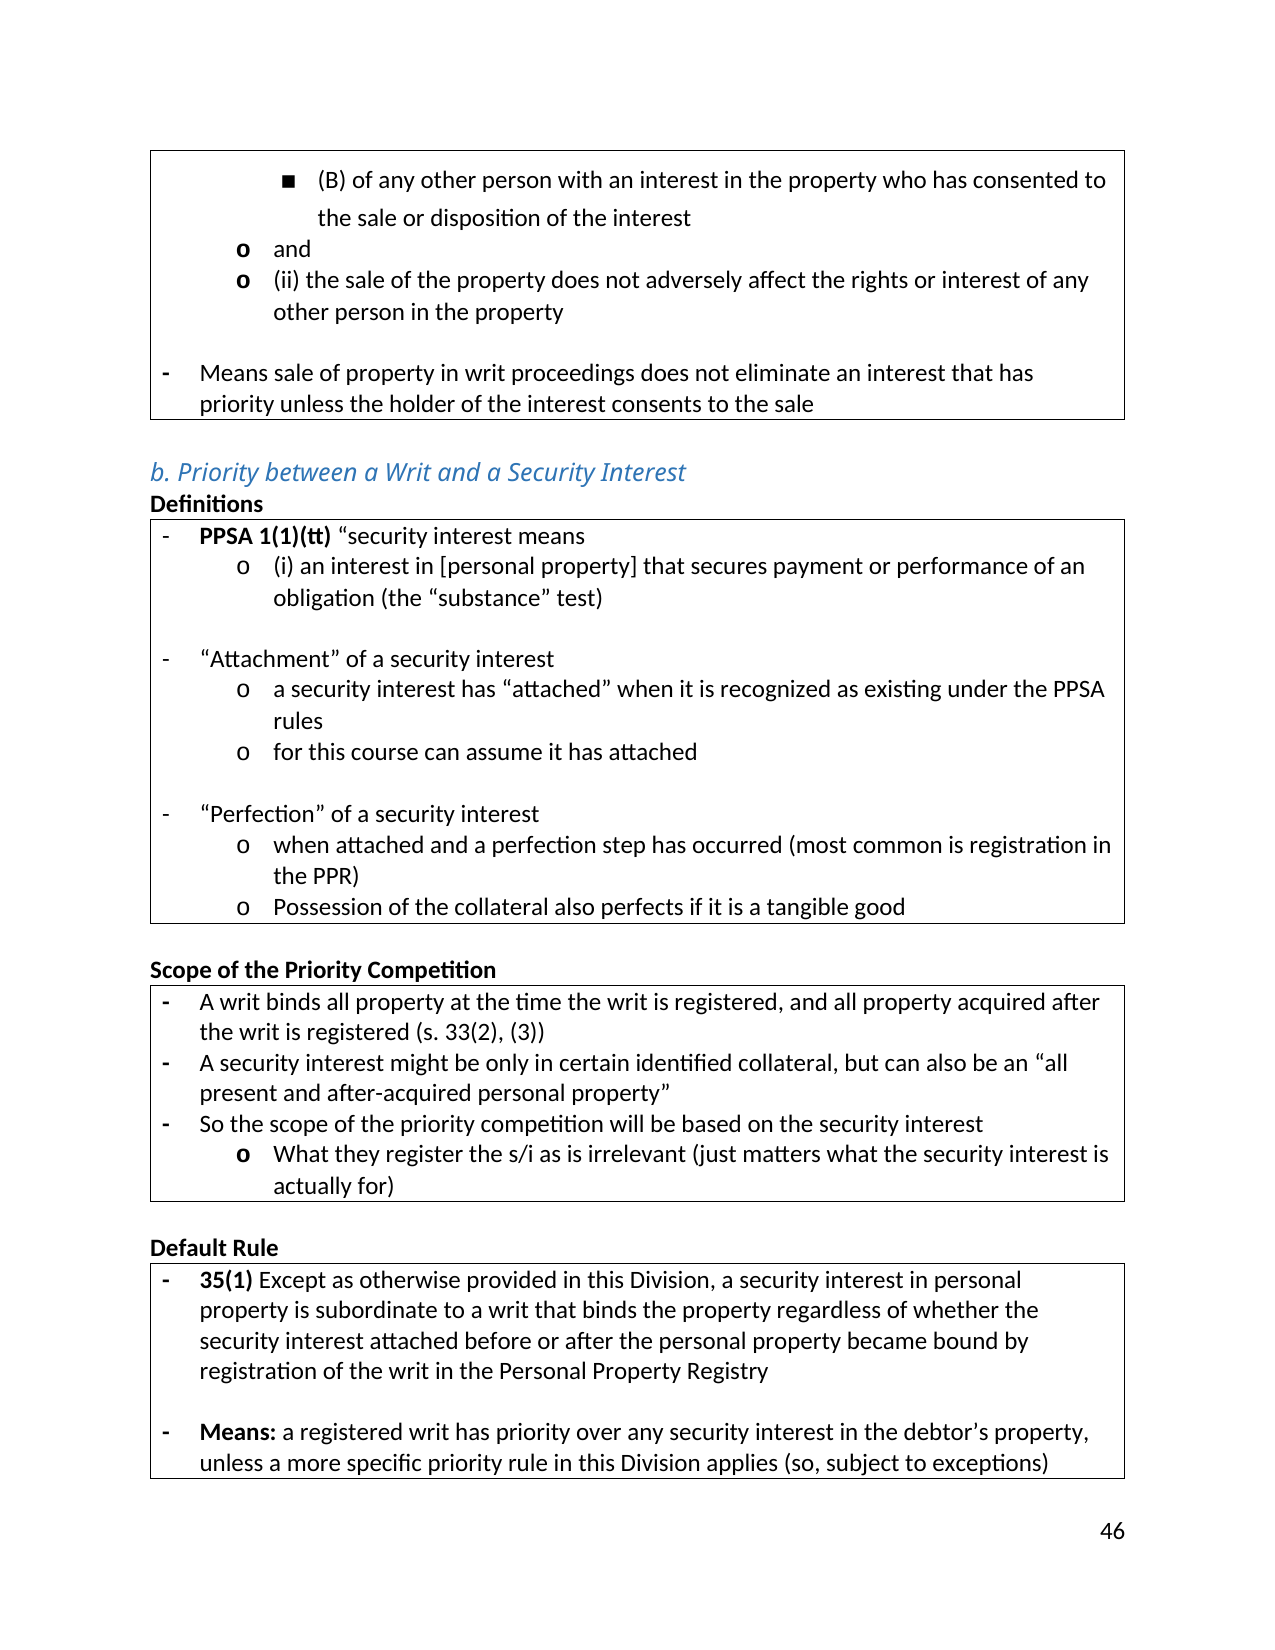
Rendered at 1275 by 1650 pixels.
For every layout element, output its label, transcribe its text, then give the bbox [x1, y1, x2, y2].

text Definitions [150, 488, 1125, 519]
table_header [151, 151, 1124, 418]
text Default Rule [150, 1232, 1125, 1263]
table_header PPSA 1(1)(tt) “security interest means (i) an interest in [personal property] that secures payment or performance of an obligation (the “substance” test) “Attachment” of a security interest a security interest has “attached” when it is recognized as existing under the PPSA rules for this course can assume it has attached “Perfection” of a security interest when attached and a perfection step has occurred (most common is registration in the PPR) Possession of the collateral also perfects if it is a tangible good [151, 520, 1124, 923]
subtitle b. Priority between a Writ and a Security Interest [150, 454, 1125, 488]
text Scope of the Priority Competition [150, 954, 1125, 985]
table_header A writ binds all property at the time the writ is registered, and all property acquired after the writ is registered (s. 33(2), (3)) A security interest might be only in certain identified collateral, but can also be an “all present and after-acquired personal property” So the scope of the priority competition will be based on the security interest What they register the s/i as is irrelevant (just matters what the security interest is actually for) [151, 986, 1124, 1201]
table_header 35(1) Except as otherwise provided in this Division, a security interest in personal property is subordinate to a writ that binds the property regardless of whether the security interest attached before or after the personal property became bound by registration of the writ in the Personal Property Registry Means: a registered writ has priority over any security interest in the debtor’s property, unless a more specific priority rule in this Division applies (so, subject to exceptions) [151, 1264, 1124, 1478]
